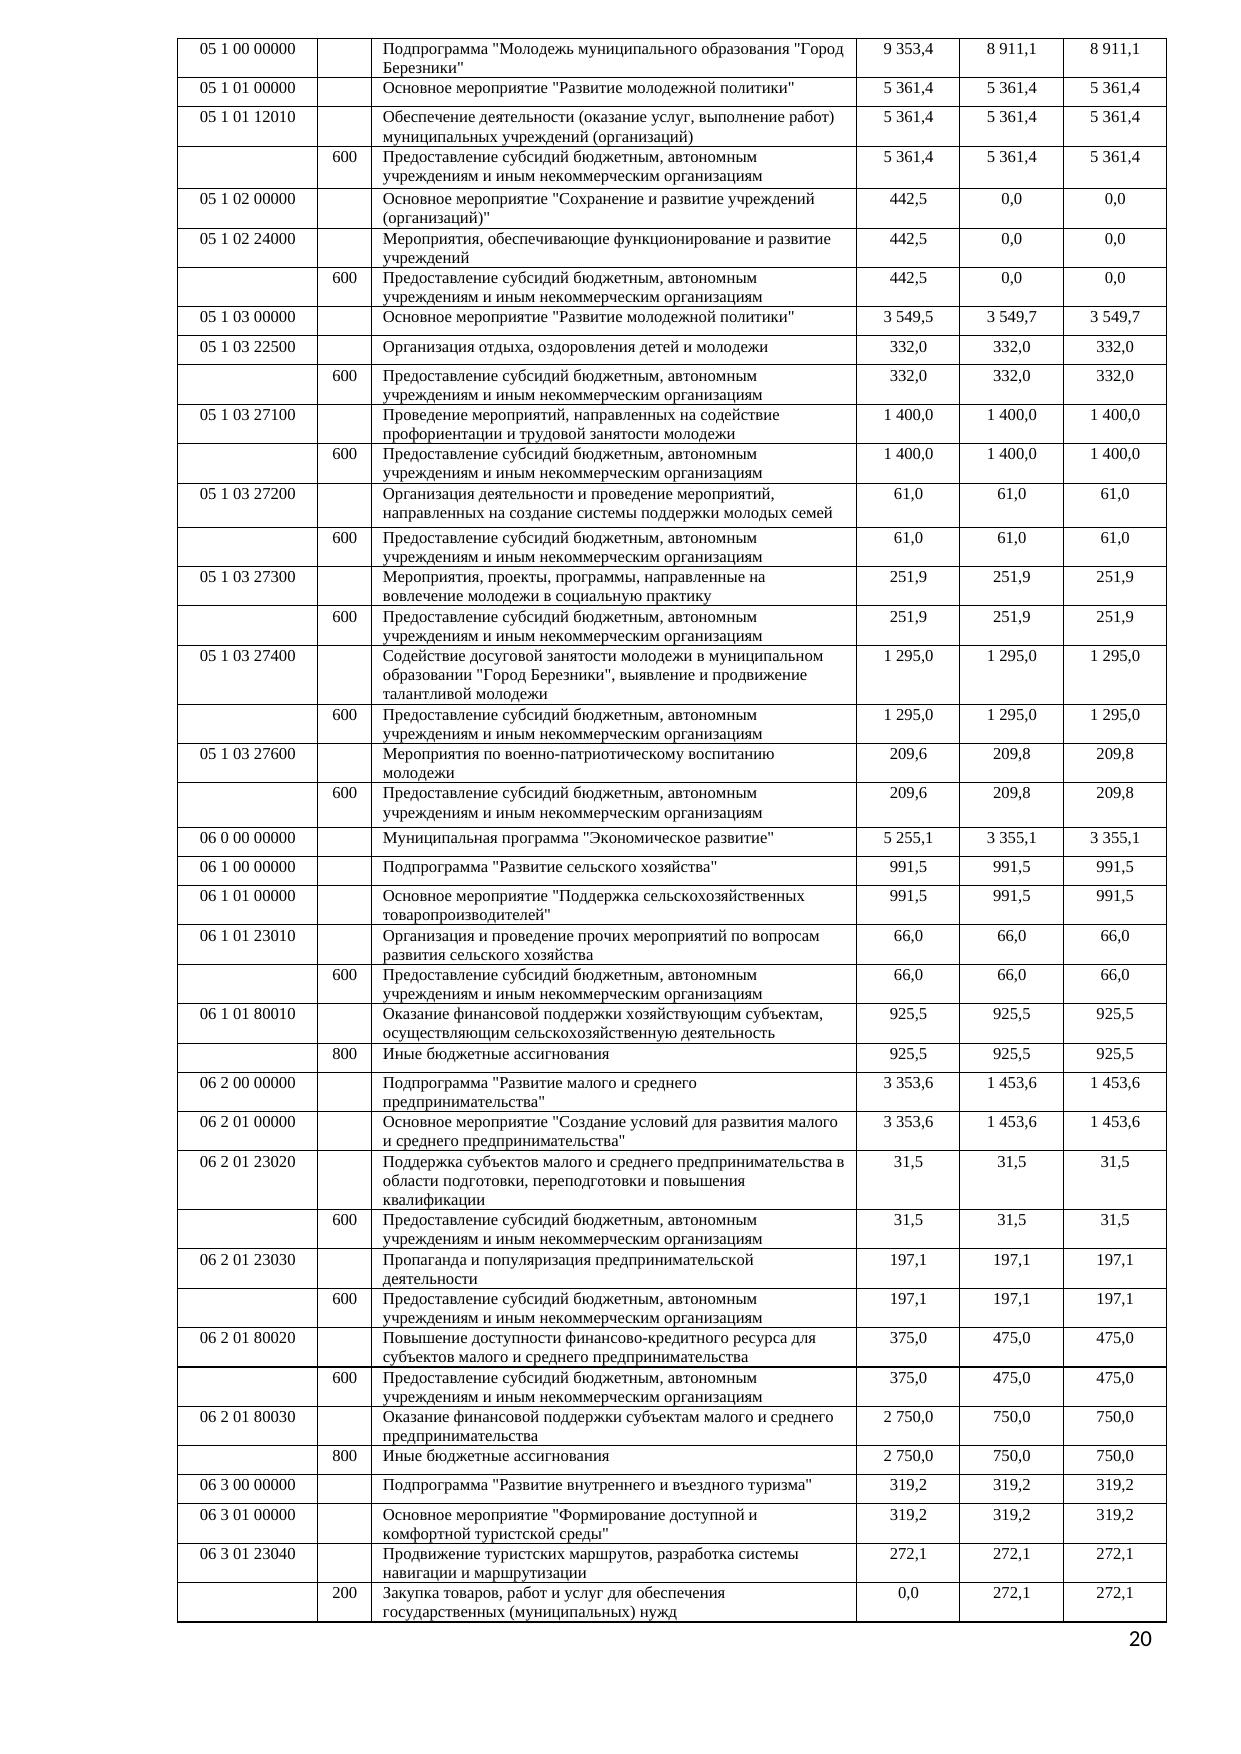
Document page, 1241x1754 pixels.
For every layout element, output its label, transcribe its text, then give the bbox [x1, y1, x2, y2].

table_cell 06 2 01 80020 [178, 1328, 317, 1366]
table_cell 3 549,7 [960, 307, 1063, 335]
table_cell 3 353,6 [857, 1112, 959, 1150]
table_cell [318, 1328, 371, 1366]
table_cell Иные бюджетные ассигнования [372, 1044, 856, 1072]
table_cell [318, 229, 371, 267]
table_cell [178, 606, 317, 645]
table_cell [318, 1073, 371, 1111]
table_cell Закупка товаров, работ и услуг для обеспечения государственных (муниципальных) нужд [372, 1583, 856, 1621]
table_cell Предоставление субсидий бюджетным, автономным учреждениям и иным некоммерческим организациям [372, 444, 856, 482]
table_cell 06 2 00 00000 [178, 1073, 317, 1111]
table_cell 61,0 [857, 528, 959, 566]
table_cell 925,5 [857, 1044, 959, 1072]
table_cell 332,0 [1064, 336, 1166, 364]
table_cell 8 911,1 [960, 39, 1063, 77]
table_cell 209,8 [960, 783, 1063, 827]
table_cell 06 2 01 23020 [178, 1151, 317, 1209]
table_cell Основное мероприятие "Развитие молодежной политики" [372, 307, 856, 335]
table_cell 66,0 [960, 965, 1063, 1003]
table_cell 05 1 03 27600 [178, 744, 317, 782]
table_cell Предоставление субсидий бюджетным, автономным учреждениям и иным некоммерческим организациям [372, 1210, 856, 1248]
table_cell 600 [318, 528, 371, 566]
table_cell 600 [318, 444, 371, 482]
table_cell [318, 336, 371, 364]
table_cell [318, 646, 371, 703]
table_cell 1 295,0 [857, 705, 959, 743]
table_cell 61,0 [960, 484, 1063, 527]
table_cell [318, 886, 371, 924]
table_cell 442,5 [857, 229, 959, 267]
table_cell 5 361,4 [960, 107, 1063, 146]
table_cell [318, 1249, 371, 1288]
table_cell [318, 1544, 371, 1582]
table_cell 332,0 [960, 365, 1063, 404]
table_cell Организация и проведение прочих мероприятий по вопросам развития сельского хозяйства [372, 925, 856, 964]
table_cell 06 2 01 00000 [178, 1112, 317, 1150]
table_cell Основное мероприятие "Сохранение и развитие учреждений (организаций)" [372, 189, 856, 227]
table_cell 272,1 [1064, 1583, 1166, 1621]
table_cell [318, 107, 371, 146]
table_cell 209,8 [1064, 783, 1166, 827]
table_cell [318, 189, 371, 227]
table_cell 272,1 [960, 1583, 1063, 1621]
table_cell 31,5 [857, 1210, 959, 1248]
table_cell 209,8 [960, 744, 1063, 782]
table_cell 925,5 [960, 1044, 1063, 1072]
table_cell 600 [318, 783, 371, 827]
table_cell 3 549,7 [1064, 307, 1166, 335]
table_cell 319,2 [1064, 1475, 1166, 1503]
table_cell 31,5 [960, 1210, 1063, 1248]
table_cell Предоставление субсидий бюджетным, автономным учреждениям и иным некоммерческим организациям [372, 606, 856, 645]
table_cell 991,5 [960, 886, 1063, 924]
table_cell 1 295,0 [960, 705, 1063, 743]
table_cell 05 1 03 00000 [178, 307, 317, 335]
table_cell [178, 965, 317, 1003]
table_cell 319,2 [1064, 1504, 1166, 1543]
table_cell 1 295,0 [960, 646, 1063, 703]
table_cell 1 400,0 [857, 444, 959, 482]
table_cell 750,0 [1064, 1407, 1166, 1445]
table_cell 5 361,4 [857, 147, 959, 188]
table_cell 06 3 01 23040 [178, 1544, 317, 1582]
table_cell 925,5 [1064, 1004, 1166, 1042]
table_cell Предоставление субсидий бюджетным, автономным учреждениям и иным некоммерческим организациям [372, 365, 856, 404]
table_cell 442,5 [857, 268, 959, 306]
table_cell 06 3 00 00000 [178, 1475, 317, 1503]
table_cell 66,0 [857, 925, 959, 964]
table_cell 06 1 01 80010 [178, 1004, 317, 1042]
table_cell Оказание финансовой поддержки субъектам малого и среднего предпринимательства [372, 1407, 856, 1445]
table_cell Предоставление субсидий бюджетным, автономным учреждениям и иным некоммерческим организациям [372, 1368, 856, 1406]
table_cell Повышение доступности финансово-кредитного ресурса для субъектов малого и среднего предпринимательства [372, 1328, 856, 1366]
table_cell [318, 1151, 371, 1209]
table_cell 251,9 [960, 606, 1063, 645]
table_cell [318, 744, 371, 782]
table_cell 991,5 [857, 886, 959, 924]
table_cell 61,0 [1064, 528, 1166, 566]
table_cell [318, 1407, 371, 1445]
table_cell [318, 78, 371, 106]
table_cell [318, 39, 371, 77]
table_cell 272,1 [857, 1544, 959, 1582]
table_cell [178, 365, 317, 404]
table_cell 5 361,4 [960, 78, 1063, 106]
table_cell 991,5 [857, 857, 959, 885]
table_cell Предоставление субсидий бюджетным, автономным учреждениям и иным некоммерческим организациям [372, 268, 856, 306]
table_cell 06 1 01 23010 [178, 925, 317, 964]
table_cell 66,0 [857, 965, 959, 1003]
table_cell Предоставление субсидий бюджетным, автономным учреждениям и иным некоммерческим организациям [372, 783, 856, 827]
table_cell 05 1 01 00000 [178, 78, 317, 106]
table_cell 600 [318, 1289, 371, 1327]
table_cell 5 255,1 [857, 828, 959, 856]
table_cell [178, 1044, 317, 1072]
table_cell 05 1 03 22500 [178, 336, 317, 364]
table_cell 197,1 [857, 1289, 959, 1327]
table_cell [178, 528, 317, 566]
table_cell 06 2 01 23030 [178, 1249, 317, 1288]
table_cell 600 [318, 606, 371, 645]
table_cell 5 361,4 [960, 147, 1063, 188]
table_cell Предоставление субсидий бюджетным, автономным учреждениям и иным некоммерческим организациям [372, 965, 856, 1003]
table_cell 197,1 [960, 1249, 1063, 1288]
table_cell Содействие досуговой занятости молодежи в муниципальном образовании "Город Березники", выявление и продвижение талантливой молодежи [372, 646, 856, 703]
table_cell Основное мероприятие "Развитие молодежной политики" [372, 78, 856, 106]
table_cell Основное мероприятие "Создание условий для развития малого и среднего предпринимательства" [372, 1112, 856, 1150]
table_cell 319,2 [960, 1475, 1063, 1503]
table_cell 1 453,6 [1064, 1073, 1166, 1111]
table_cell Иные бюджетные ассигнования [372, 1446, 856, 1474]
table_cell Проведение мероприятий, направленных на содействие профориентации и трудовой занятости молодежи [372, 405, 856, 443]
table_cell 1 295,0 [857, 646, 959, 703]
table_cell 925,5 [960, 1004, 1063, 1042]
table_cell 1 295,0 [1064, 646, 1166, 703]
table_cell Подпрограмма "Развитие внутреннего и въездного туризма" [372, 1475, 856, 1503]
table_cell 05 1 02 24000 [178, 229, 317, 267]
table_cell Муниципальная программа "Экономическое развитие" [372, 828, 856, 856]
table_cell 3 355,1 [960, 828, 1063, 856]
table_cell Мероприятия, обеспечивающие функционирование и развитие учреждений [372, 229, 856, 267]
table_cell 2 750,0 [857, 1446, 959, 1474]
table_cell 600 [318, 268, 371, 306]
table_cell 319,2 [960, 1504, 1063, 1543]
table_cell [178, 1446, 317, 1474]
table_cell Основное мероприятие "Поддержка сельскохозяйственных товаропроизводителей" [372, 886, 856, 924]
table_cell [318, 1112, 371, 1150]
table_cell 66,0 [1064, 925, 1166, 964]
table_cell 0,0 [960, 229, 1063, 267]
table_cell [178, 783, 317, 827]
table_cell [178, 1289, 317, 1327]
table_cell 600 [318, 1368, 371, 1406]
table_cell 600 [318, 965, 371, 1003]
table_cell [178, 1210, 317, 1248]
table_cell Подпрограмма "Молодежь муниципального образования "Город Березники" [372, 39, 856, 77]
table_cell [178, 147, 317, 188]
table_cell 31,5 [1064, 1210, 1166, 1248]
table_cell 61,0 [960, 528, 1063, 566]
table_cell [178, 444, 317, 482]
table_cell [318, 1475, 371, 1503]
table_cell 31,5 [857, 1151, 959, 1209]
table_cell 197,1 [960, 1289, 1063, 1327]
table_cell 991,5 [1064, 857, 1166, 885]
table_cell [318, 925, 371, 964]
table_cell 3 353,6 [857, 1073, 959, 1111]
table_cell [178, 1368, 317, 1406]
table_cell 05 1 01 12010 [178, 107, 317, 146]
table_cell 475,0 [1064, 1328, 1166, 1366]
table_cell 600 [318, 147, 371, 188]
table_cell 06 1 00 00000 [178, 857, 317, 885]
table_cell 600 [318, 1210, 371, 1248]
table_cell 750,0 [960, 1407, 1063, 1445]
table_cell 06 1 01 00000 [178, 886, 317, 924]
table_cell Мероприятия, проекты, программы, направленные на вовлечение молодежи в социальную практику [372, 567, 856, 605]
table_cell Мероприятия по военно-патриотическому воспитанию молодежи [372, 744, 856, 782]
table_cell 0,0 [960, 189, 1063, 227]
table_cell 31,5 [960, 1151, 1063, 1209]
table_cell 800 [318, 1044, 371, 1072]
table_cell Организация отдыха, оздоровления детей и молодежи [372, 336, 856, 364]
table_cell 06 3 01 00000 [178, 1504, 317, 1543]
table_cell 200 [318, 1583, 371, 1621]
table_cell 31,5 [1064, 1151, 1166, 1209]
table_cell [318, 405, 371, 443]
table_cell 925,5 [857, 1004, 959, 1042]
table_cell 1 453,6 [960, 1073, 1063, 1111]
table_cell 750,0 [1064, 1446, 1166, 1474]
table_cell 1 400,0 [960, 405, 1063, 443]
table_cell Пропаганда и популяризация предпринимательской деятельности [372, 1249, 856, 1288]
table_cell 991,5 [1064, 886, 1166, 924]
table_cell [178, 705, 317, 743]
table_cell 61,0 [857, 484, 959, 527]
table_cell 251,9 [960, 567, 1063, 605]
table_cell 332,0 [857, 365, 959, 404]
table_cell 0,0 [857, 1583, 959, 1621]
table_cell 600 [318, 365, 371, 404]
table_cell 272,1 [960, 1544, 1063, 1582]
table_cell 3 549,5 [857, 307, 959, 335]
table_cell 05 1 00 00000 [178, 39, 317, 77]
table_cell 991,5 [960, 857, 1063, 885]
table_cell 5 361,4 [1064, 147, 1166, 188]
table_cell [318, 484, 371, 527]
table_cell 800 [318, 1446, 371, 1474]
table_cell 0,0 [960, 268, 1063, 306]
table_cell 66,0 [960, 925, 1063, 964]
table_cell 209,6 [857, 783, 959, 827]
table_cell 251,9 [1064, 567, 1166, 605]
table_cell 925,5 [1064, 1044, 1166, 1072]
table_cell 8 911,1 [1064, 39, 1166, 77]
table_cell 1 453,6 [960, 1112, 1063, 1150]
table_cell 0,0 [1064, 189, 1166, 227]
table_cell 600 [318, 705, 371, 743]
table_cell [318, 828, 371, 856]
table_cell 3 355,1 [1064, 828, 1166, 856]
table_cell Организация деятельности и проведение мероприятий, направленных на создание системы поддержки молодых семей [372, 484, 856, 527]
table_cell 197,1 [1064, 1289, 1166, 1327]
table_cell 750,0 [960, 1446, 1063, 1474]
table_cell 332,0 [857, 336, 959, 364]
table_cell Предоставление субсидий бюджетным, автономным учреждениям и иным некоммерческим организациям [372, 705, 856, 743]
table_cell [178, 1583, 317, 1621]
table_cell [318, 857, 371, 885]
table_cell 05 1 03 27300 [178, 567, 317, 605]
table_cell 61,0 [1064, 484, 1166, 527]
table_cell Оказание финансовой поддержки хозяйствующим субъектам, осуществляющим сельскохозяйственную деятельность [372, 1004, 856, 1042]
table_cell 251,9 [857, 606, 959, 645]
table_cell 1 400,0 [1064, 444, 1166, 482]
table_cell Продвижение туристских маршрутов, разработка системы навигации и маршрутизации [372, 1544, 856, 1582]
table_cell 5 361,4 [857, 107, 959, 146]
table_cell [318, 567, 371, 605]
table_cell 251,9 [1064, 606, 1166, 645]
table_cell [178, 268, 317, 306]
table_cell 9 353,4 [857, 39, 959, 77]
table_cell 375,0 [857, 1328, 959, 1366]
table_cell 1 295,0 [1064, 705, 1166, 743]
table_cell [372, 147, 856, 188]
table_cell 319,2 [857, 1475, 959, 1503]
table_cell 5 361,4 [857, 78, 959, 106]
table_cell 0,0 [1064, 229, 1166, 267]
table_cell 06 0 00 00000 [178, 828, 317, 856]
table_cell 66,0 [1064, 965, 1166, 1003]
table_cell 209,6 [857, 744, 959, 782]
table_cell 475,0 [960, 1368, 1063, 1406]
table_cell 251,9 [857, 567, 959, 605]
table_cell 197,1 [857, 1249, 959, 1288]
table_cell 1 400,0 [1064, 405, 1166, 443]
table_cell 442,5 [857, 189, 959, 227]
table_cell Обеспечение деятельности (оказание услуг, выполнение работ) муниципальных учреждений (организаций) [372, 107, 856, 146]
table_cell Подпрограмма "Развитие сельского хозяйства" [372, 857, 856, 885]
table_cell 5 361,4 [1064, 78, 1166, 106]
table_cell 475,0 [1064, 1368, 1166, 1406]
table_cell 5 361,4 [1064, 107, 1166, 146]
table_cell 06 2 01 80030 [178, 1407, 317, 1445]
table_cell 2 750,0 [857, 1407, 959, 1445]
table_cell [318, 1504, 371, 1543]
table_cell 1 400,0 [960, 444, 1063, 482]
table_cell 332,0 [960, 336, 1063, 364]
table_cell 05 1 02 00000 [178, 189, 317, 227]
table_cell 209,8 [1064, 744, 1166, 782]
table_cell 05 1 03 27100 [178, 405, 317, 443]
table_cell 05 1 03 27400 [178, 646, 317, 703]
table_cell 375,0 [857, 1368, 959, 1406]
table_cell [318, 307, 371, 335]
table_cell 475,0 [960, 1328, 1063, 1366]
table_cell Поддержка субъектов малого и среднего предпринимательства в области подготовки, переподготовки и повышения квалификации [372, 1151, 856, 1209]
table_cell 332,0 [1064, 365, 1166, 404]
table_cell 0,0 [1064, 268, 1166, 306]
table_cell 197,1 [1064, 1249, 1166, 1288]
table_cell Предоставление субсидий бюджетным, автономным учреждениям и иным некоммерческим организациям [372, 1289, 856, 1327]
table_cell [318, 1004, 371, 1042]
table_cell Предоставление субсидий бюджетным, автономным учреждениям и иным некоммерческим организациям [372, 528, 856, 566]
table_cell 05 1 03 27200 [178, 484, 317, 527]
table_cell Основное мероприятие "Формирование доступной и комфортной туристской среды" [372, 1504, 856, 1543]
table_cell 272,1 [1064, 1544, 1166, 1582]
table_cell Подпрограмма "Развитие малого и среднего предпринимательства" [372, 1073, 856, 1111]
table_cell 1 453,6 [1064, 1112, 1166, 1150]
table_cell 319,2 [857, 1504, 959, 1543]
table_cell 1 400,0 [857, 405, 959, 443]
